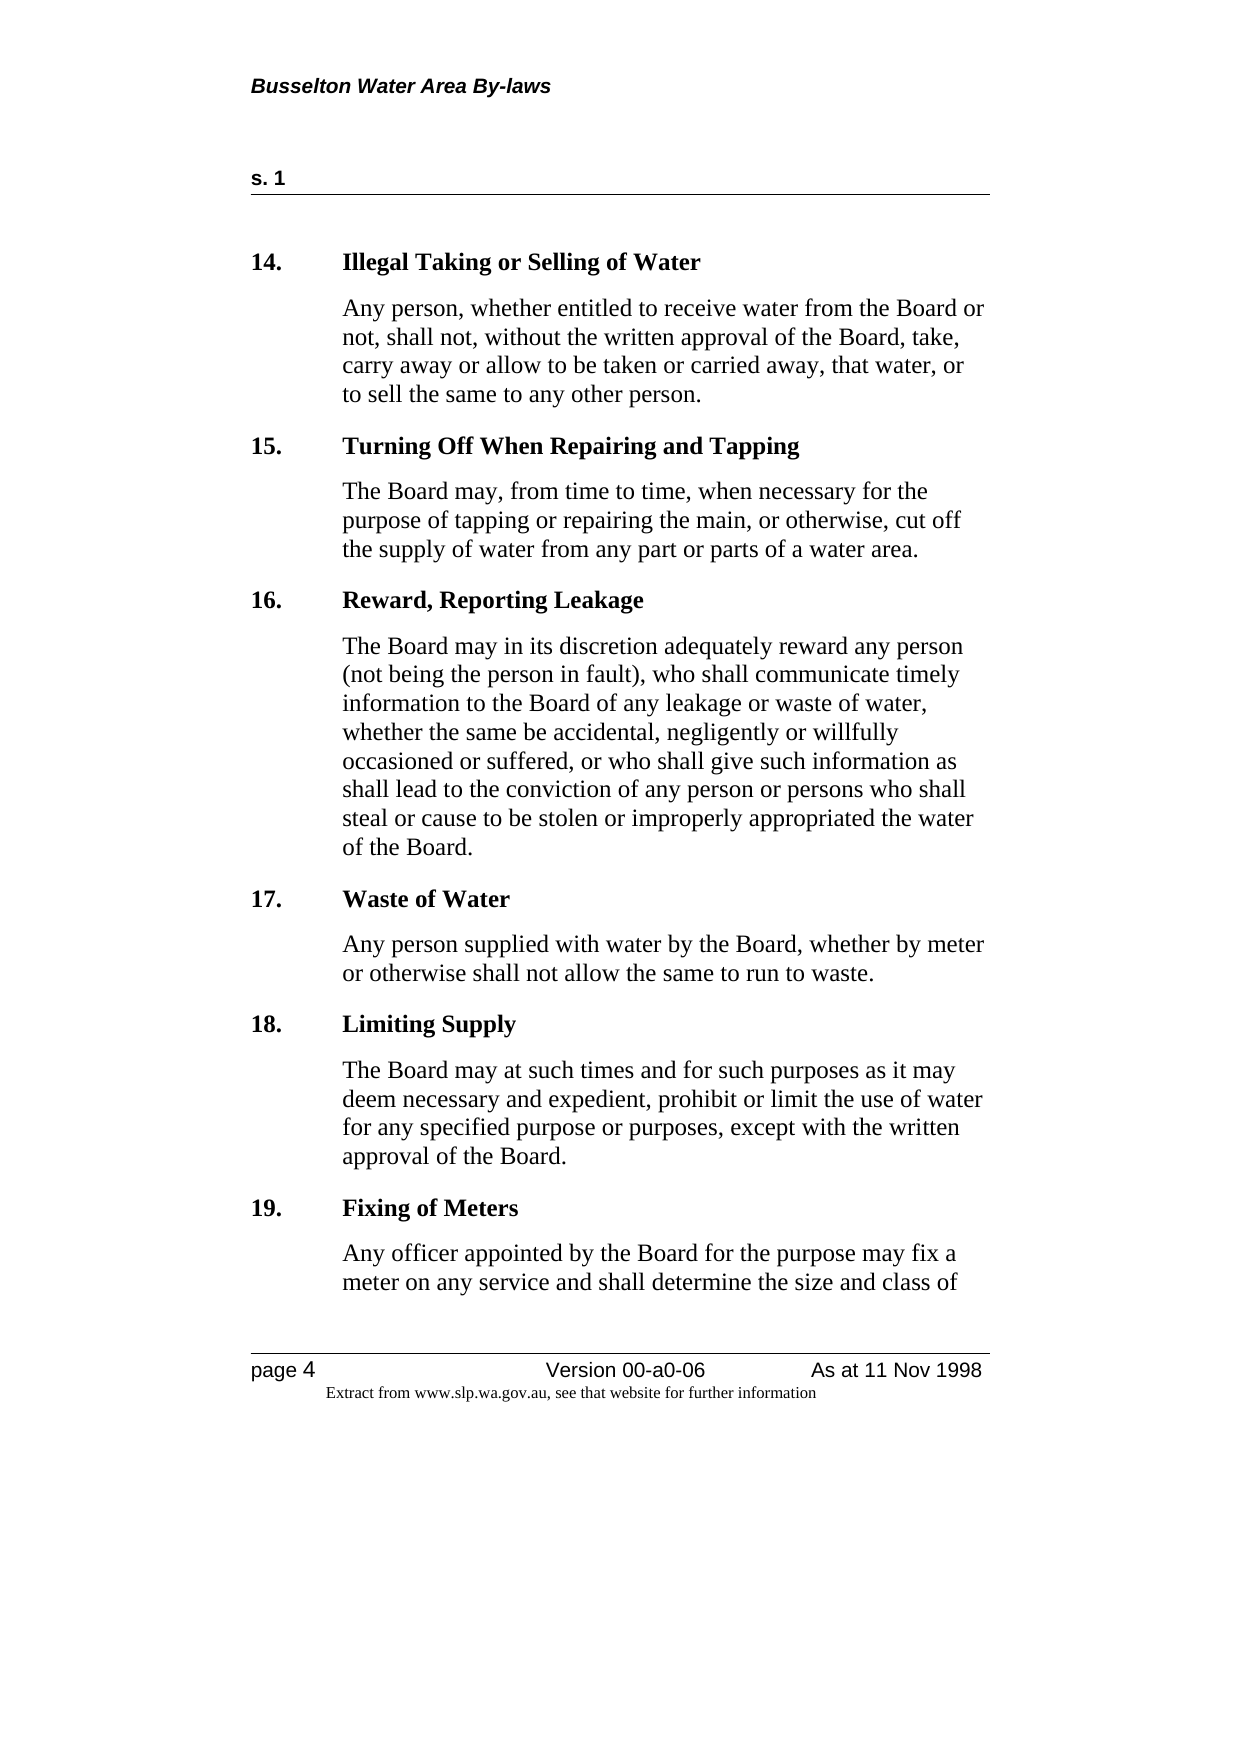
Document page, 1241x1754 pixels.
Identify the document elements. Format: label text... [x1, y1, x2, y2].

subtitle 14. Illegal Taking or Selling of Water [251, 247, 990, 276]
subtitle 16. Reward, Reporting Leakage [251, 585, 990, 614]
subtitle 18. Limiting Supply [251, 1009, 990, 1038]
text Any person, whether entitled to receive water from the Board or not, shall not, without the written approval of the Board, take, carry away or allow to be taken or carried away, that water, or to sell the same to any other person. [251, 293, 990, 408]
text The Board may in its discretion adequately reward any person (not being the person in fault), who shall communicate timely information to the Board of any leakage or waste of water, whether the same be accidental, negligently or willfully occasioned or suffered, or who shall give such information as shall lead to the conviction of any person or persons who shall steal or cause to be stolen or improperly appropriated the water of the Board. [251, 631, 990, 861]
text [251, 1238, 990, 1296]
subtitle 15. Turning Off When Repairing and Tapping [251, 431, 990, 459]
text The Board may at such times and for such purposes as it may deem necessary and expedient, prohibit or limit the use of water for any specified purpose or purposes, except with the written approval of the Board. [251, 1055, 990, 1170]
text Any person supplied with water by the Board, whether by meter or otherwise shall not allow the same to run to waste. [251, 929, 990, 987]
subtitle 19. Fixing of Meters [251, 1193, 990, 1222]
text The Board may, from time to time, when necessary for the purpose of tapping or repairing the main, or otherwise, cut off the supply of water from any part or parts of a water area. [251, 476, 990, 562]
subtitle 17. Waste of Water [251, 884, 990, 912]
